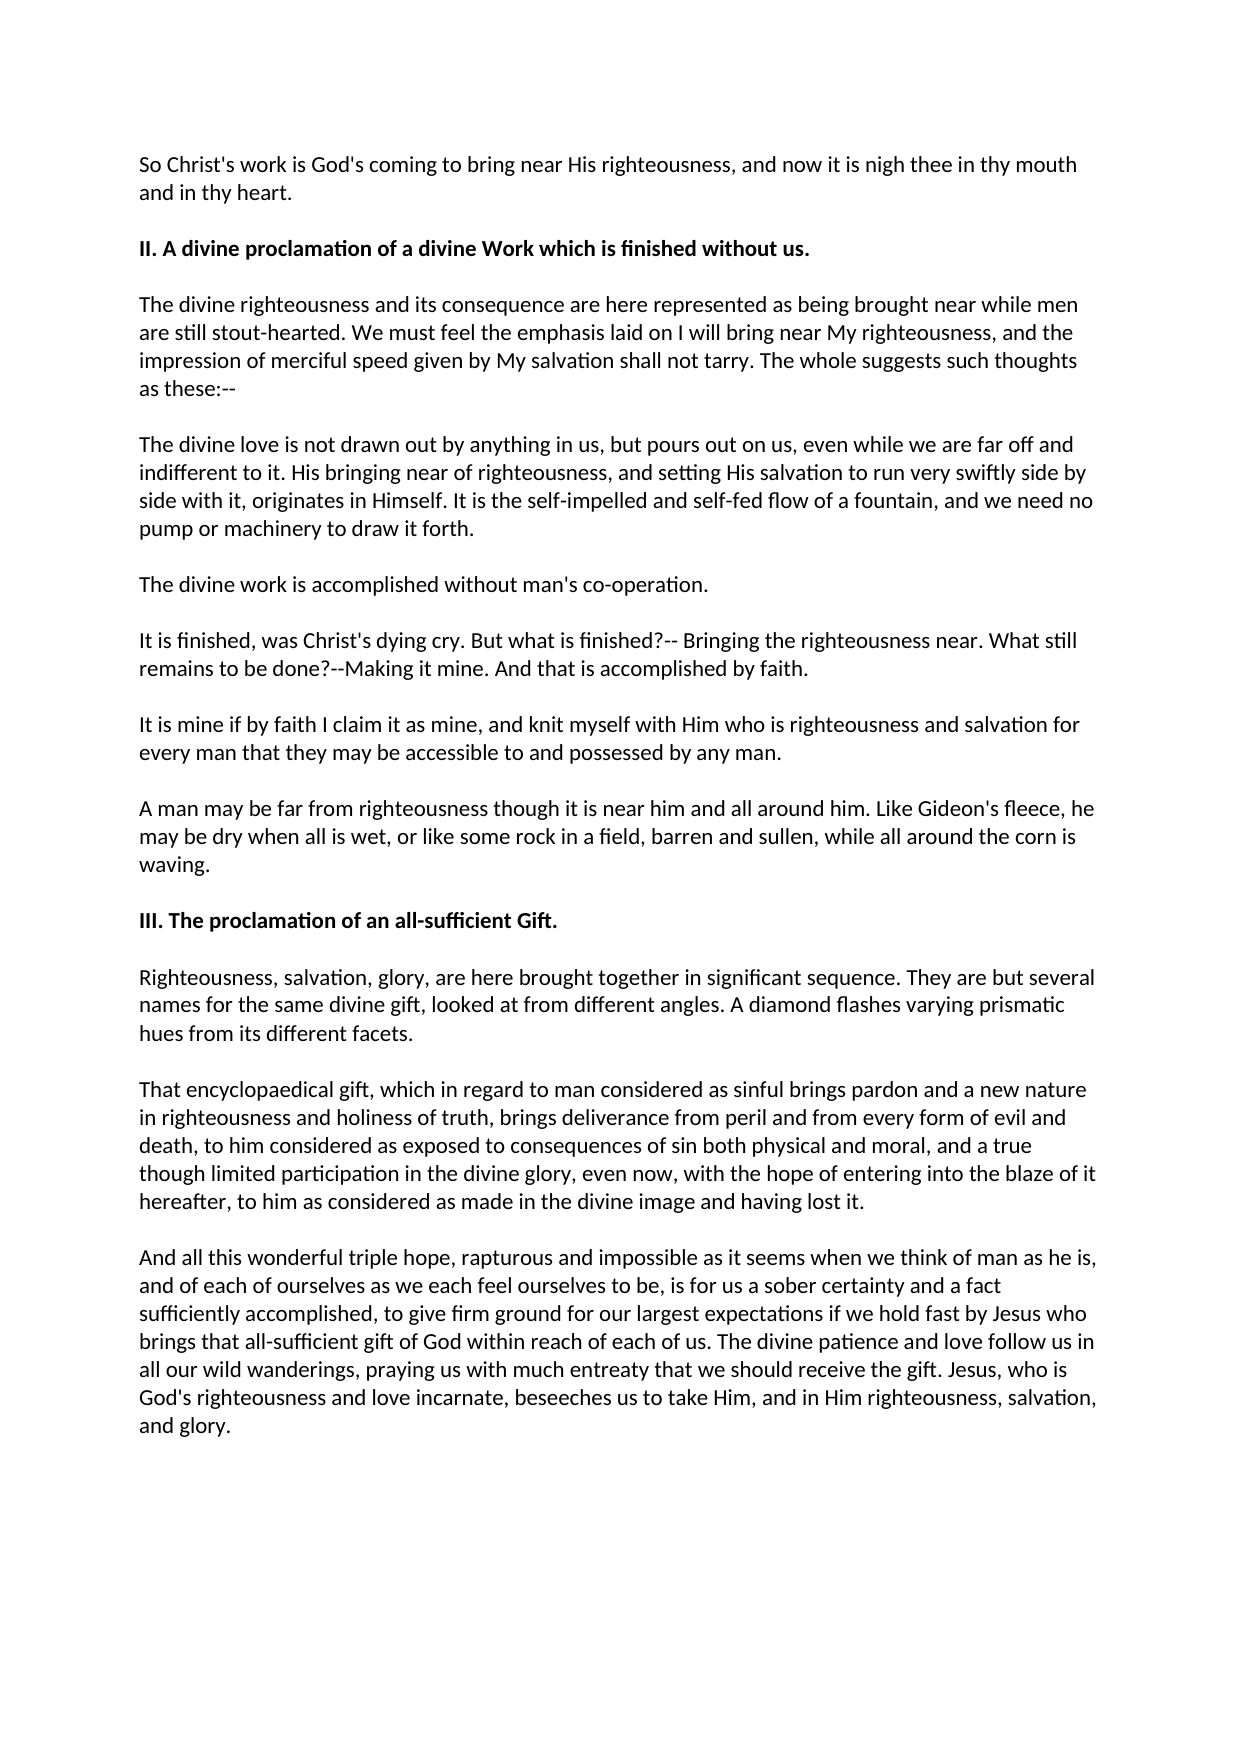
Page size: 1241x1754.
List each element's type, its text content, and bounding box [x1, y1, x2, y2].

text That encyclopaedical gift, which in regard to man considered as sinful brings pardon and a new nature in righteousness and holiness of truth, brings deliverance from peril and from every form of evil and death, to him considered as exposed to consequences of sin both physical and moral, and a true though limited participation in the divine glory, even now, with the hope of entering into the blaze of it hereafter, to him as considered as made in the divine image and having lost it. [139, 1075, 1101, 1215]
text And all this wonderful triple hope, rapturous and impossible as it seems when we think of man as he is, and of each of ourselves as we each feel ourselves to be, is for us a sober certainty and a fact sufficiently accomplished, to give firm ground for our largest expectations if we hold fast by Jesus who brings that all-sufficient gift of God within reach of each of us. The divine patience and love follow us in all our wild wanderings, praying us with much entreaty that we should receive the gift. Jesus, who is God's righteousness and love incarnate, beseeches us to take Him, and in Him righteousness, salvation, and glory. [139, 1243, 1101, 1439]
text II. A divine proclamation of a divine Work which is finished without us. [139, 234, 1101, 262]
text It is finished, was Christ's dying cry. But what is finished?-- Bringing the righteousness near. What still remains to be done?--Making it mine. And that is accomplished by faith. [139, 626, 1101, 682]
text Righteousness, salvation, glory, are here brought together in significant sequence. They are but several names for the same divine gift, looked at from different angles. A diamond flashes varying prismatic hues from its different facets. [139, 963, 1101, 1047]
text It is mine if by faith I claim it as mine, and knit myself with Him who is righteousness and salvation for every man that they may be accessible to and possessed by any man. [139, 710, 1101, 766]
text The divine love is not drawn out by anything in us, but pours out on us, even while we are far off and indifferent to it. His bringing near of righteousness, and setting His salvation to run very swiftly side by side with it, originates in Himself. It is the self-impelled and self-fed flow of a fountain, and we need no pump or machinery to draw it forth. [139, 430, 1101, 542]
text The divine work is accomplished without man's co-operation. [139, 570, 1101, 598]
text So Christ's work is God's coming to bring near His righteousness, and now it is nigh thee in thy mouth and in thy heart. [139, 150, 1101, 206]
text The divine righteousness and its consequence are here represented as being brought near while men are still stout-hearted. We must feel the emphasis laid on I will bring near My righteousness, and the impression of merciful speed given by My salvation shall not tarry. The whole suggests such thoughts as these:-- [139, 290, 1101, 402]
text A man may be far from righteousness though it is near him and all around him. Like Gideon's fleece, he may be dry when all is wet, or like some rock in a field, barren and sullen, while all around the corn is waving. [139, 794, 1101, 878]
text III. The proclamation of an all-sufficient Gift. [139, 907, 1101, 934]
